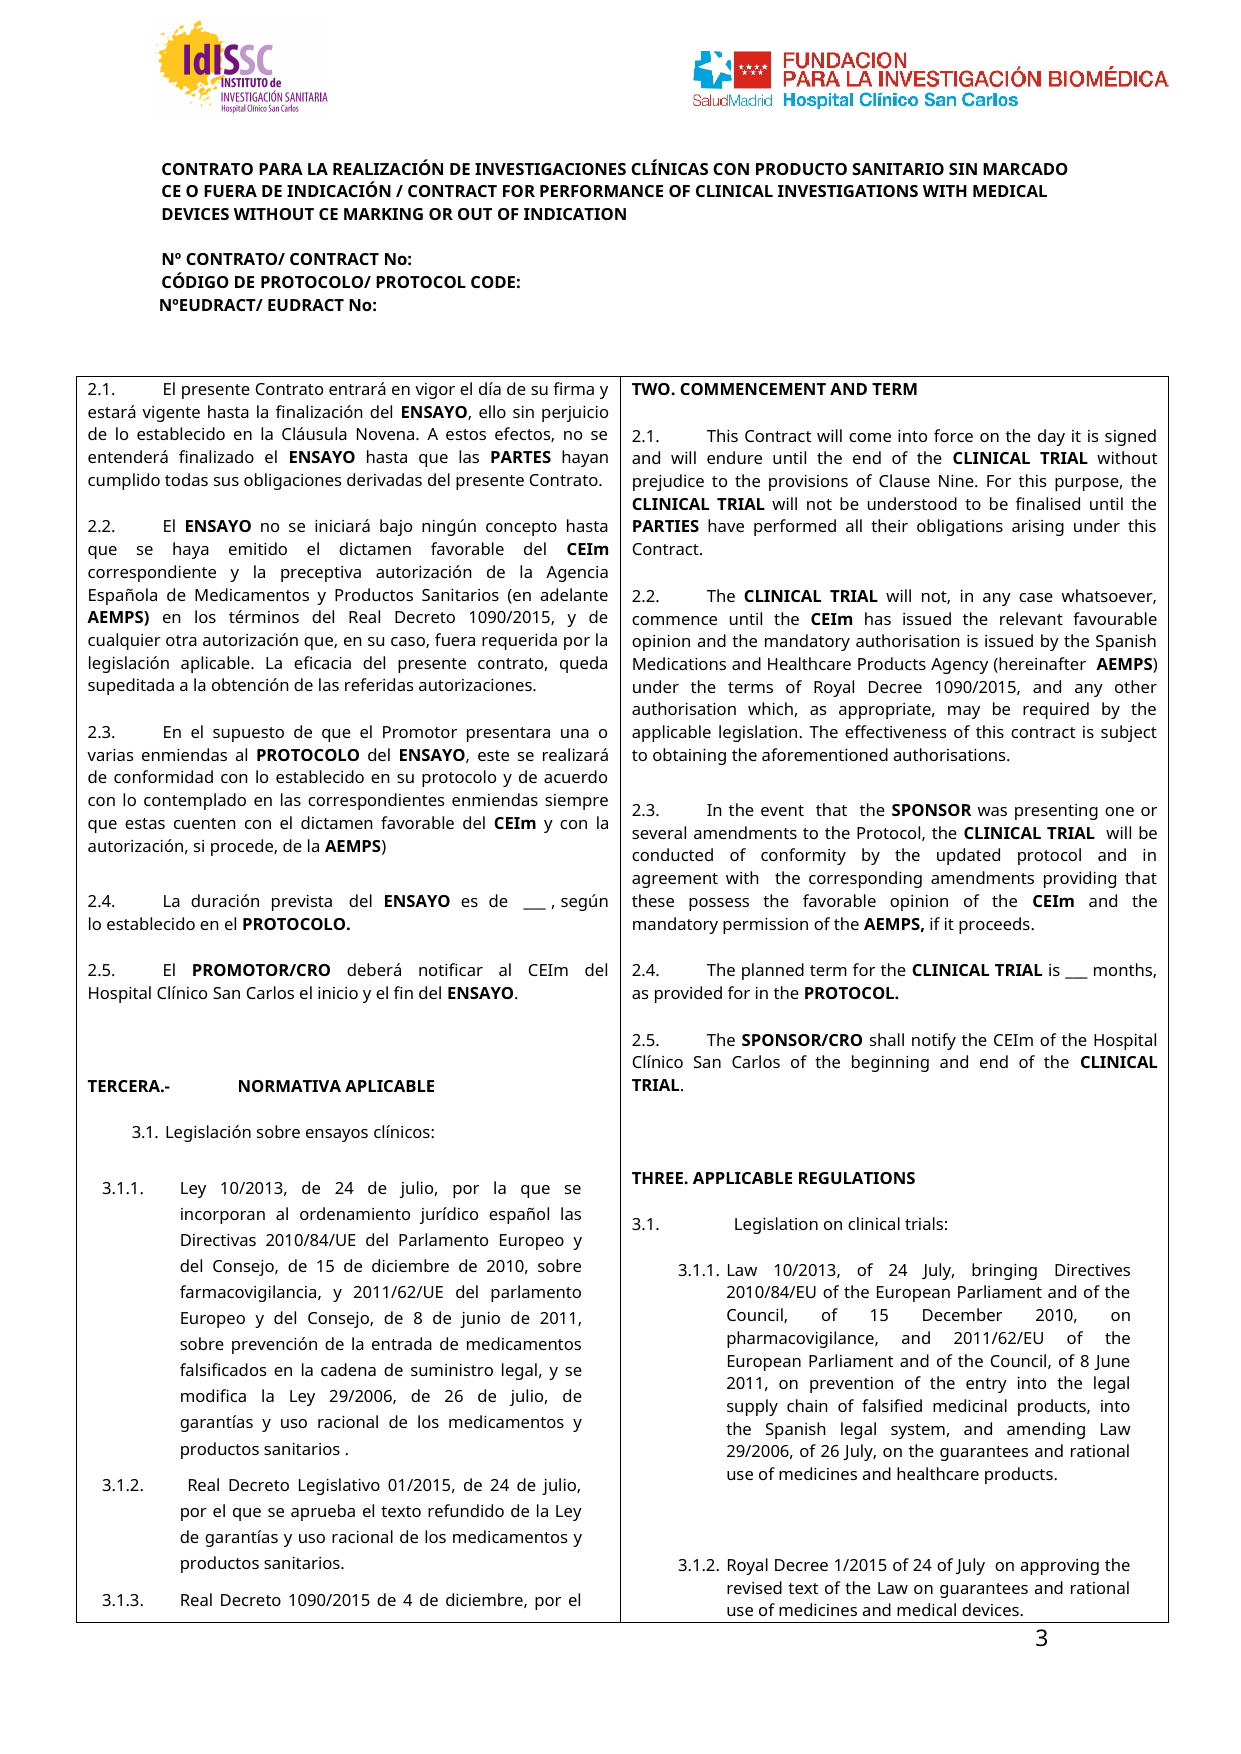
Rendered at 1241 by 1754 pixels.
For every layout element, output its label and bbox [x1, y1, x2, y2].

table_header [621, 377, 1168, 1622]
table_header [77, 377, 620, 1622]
picture [150, 20, 330, 115]
picture [693, 51, 1169, 109]
picture [693, 51, 701, 77]
